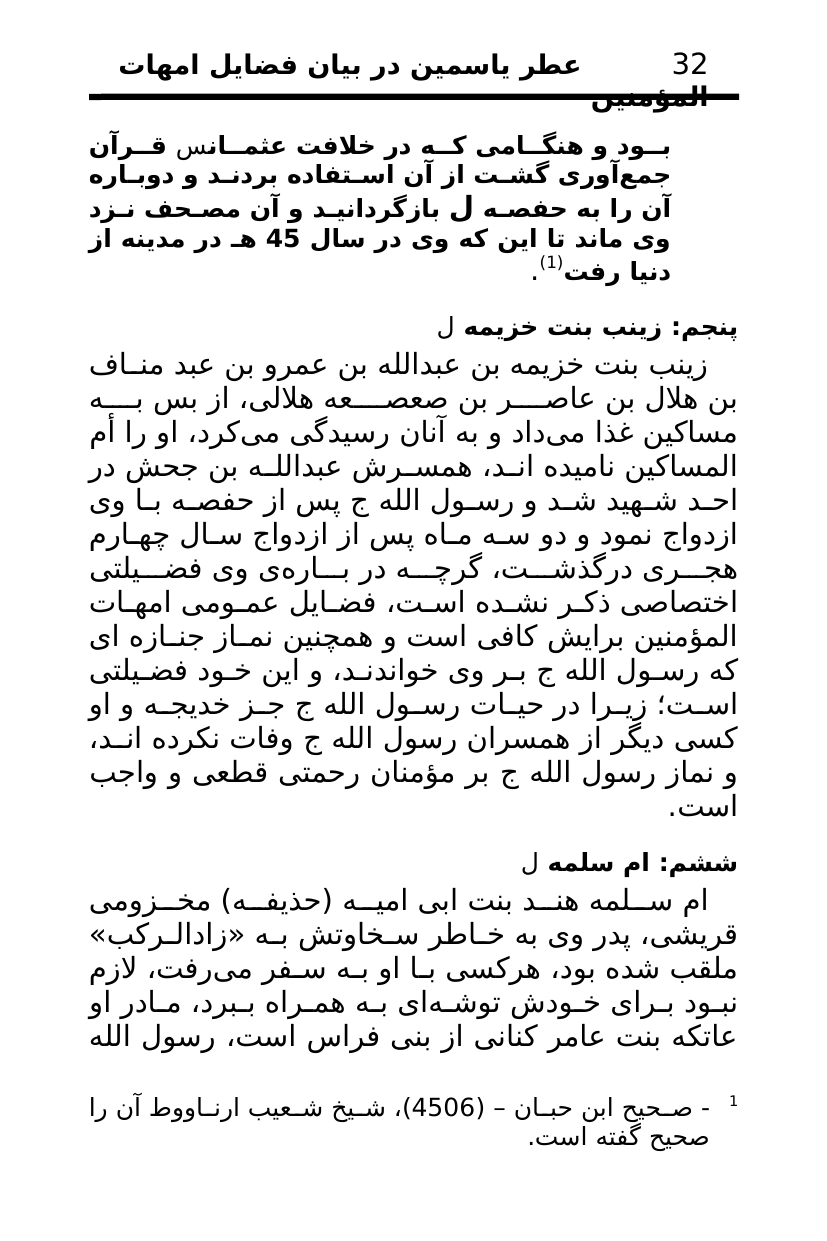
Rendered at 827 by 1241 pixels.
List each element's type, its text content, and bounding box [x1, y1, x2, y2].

text زینب بنت خزیمه بن عبدالله بن عمرو بن عبد مناف بن هلال بن عاصر بن صعصعه هلالی، از بس به مساکین غذا می‌داد و به آنان رسیدگی می‌کرد، او را أم المساکین نامیده اند، همسرش عبدالله بن جحش در احد شهید شد و رسول الله ج پس از حفصه با وی ازدواج نمود و دو سه ماه پس از ازدواج سال چهارم هجری درگذشت، گرچه در باره‌ی وی فضیلتی اختصاصی ذکر نشده است، فضایل عمومی امهات المؤمنین برایش کافی است و همچنین نماز جنازه ا‌ی که رسول الله ج بر وی خواندند، و این خود فضیلتی است؛ زیرا در حیات رسول الله ج جز خدیجه و او کسی دیگر از همسران رسول الله ج وفات نکرده اند، و نماز رسول الله ج بر مؤمنان رحمتی قطعی و واجب است. [89, 347, 738, 823]
text پنجم: زينب بنت خزيمه ل [89, 312, 738, 341]
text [89, 883, 738, 1053]
list مصحفی (قرآنی) که زمان ابوبکر صدیقس جمع‌آوری گردید پس از وفات وی نزد عمر فاروقس ماند و پس از شهادت وی نزد حفصه ل بود و هنگامی که در خلافت عثمانس قرآن جمع‌آوری گشت از آن استفاده بردند و دوباره آن را به حفصه ل بازگردانید و آن مصحف نزد وی ماند تا این که وی در سال 45 هـ در مدینه از دنیا رفت(). [89, 132, 708, 287]
text ششم: ام سلمه ل [89, 848, 738, 877]
